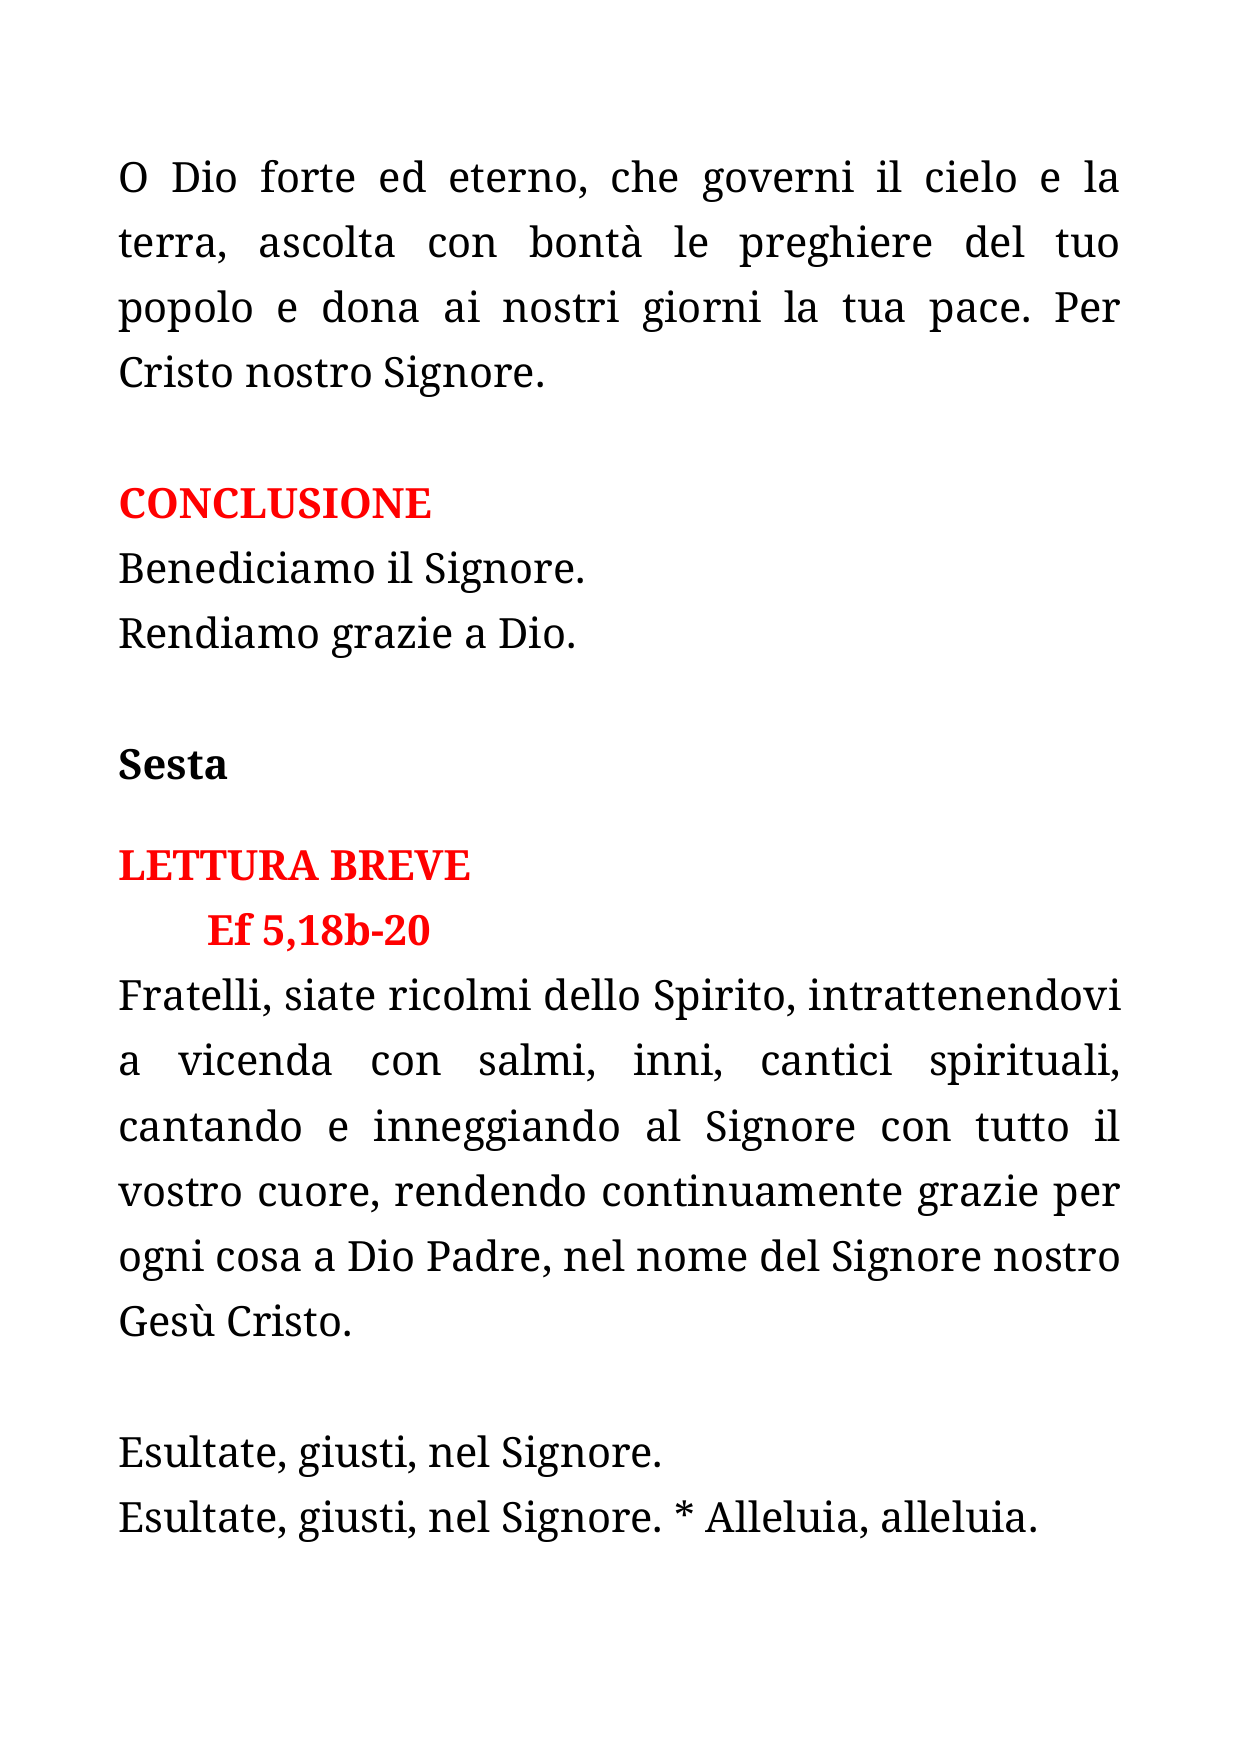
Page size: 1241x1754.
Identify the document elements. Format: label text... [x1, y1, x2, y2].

text Benediciamo il Signore. [118, 539, 1122, 596]
text O Dio forte ed eterno, che governi il cielo e la terra, ascolta con bontà le preghiere del tuo popolo e dona ai nostri giorni la tua pace. Per Cristo nostro Signore. [118, 148, 1122, 400]
text CONCLUSIONE [118, 474, 1122, 530]
text Rendiamo grazie a Dio. [118, 604, 1122, 661]
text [118, 1488, 1122, 1544]
text LETTURA BREVE Ef 5,18b-20 [118, 836, 1122, 958]
text Sesta [118, 734, 1122, 791]
text Esultate, giusti, nel Signore. [118, 1422, 1122, 1479]
text Fratelli, siate ricolmi dello Spirito, intrattenendovi a vicenda con salmi, inni, cantici spirituali, cantando e inneggiando al Signore con tutto il vostro cuore, rendendo continuamente grazie per ogni cosa a Dio Padre, nel nome del Signore nostro Gesù Cristo. [118, 966, 1122, 1349]
